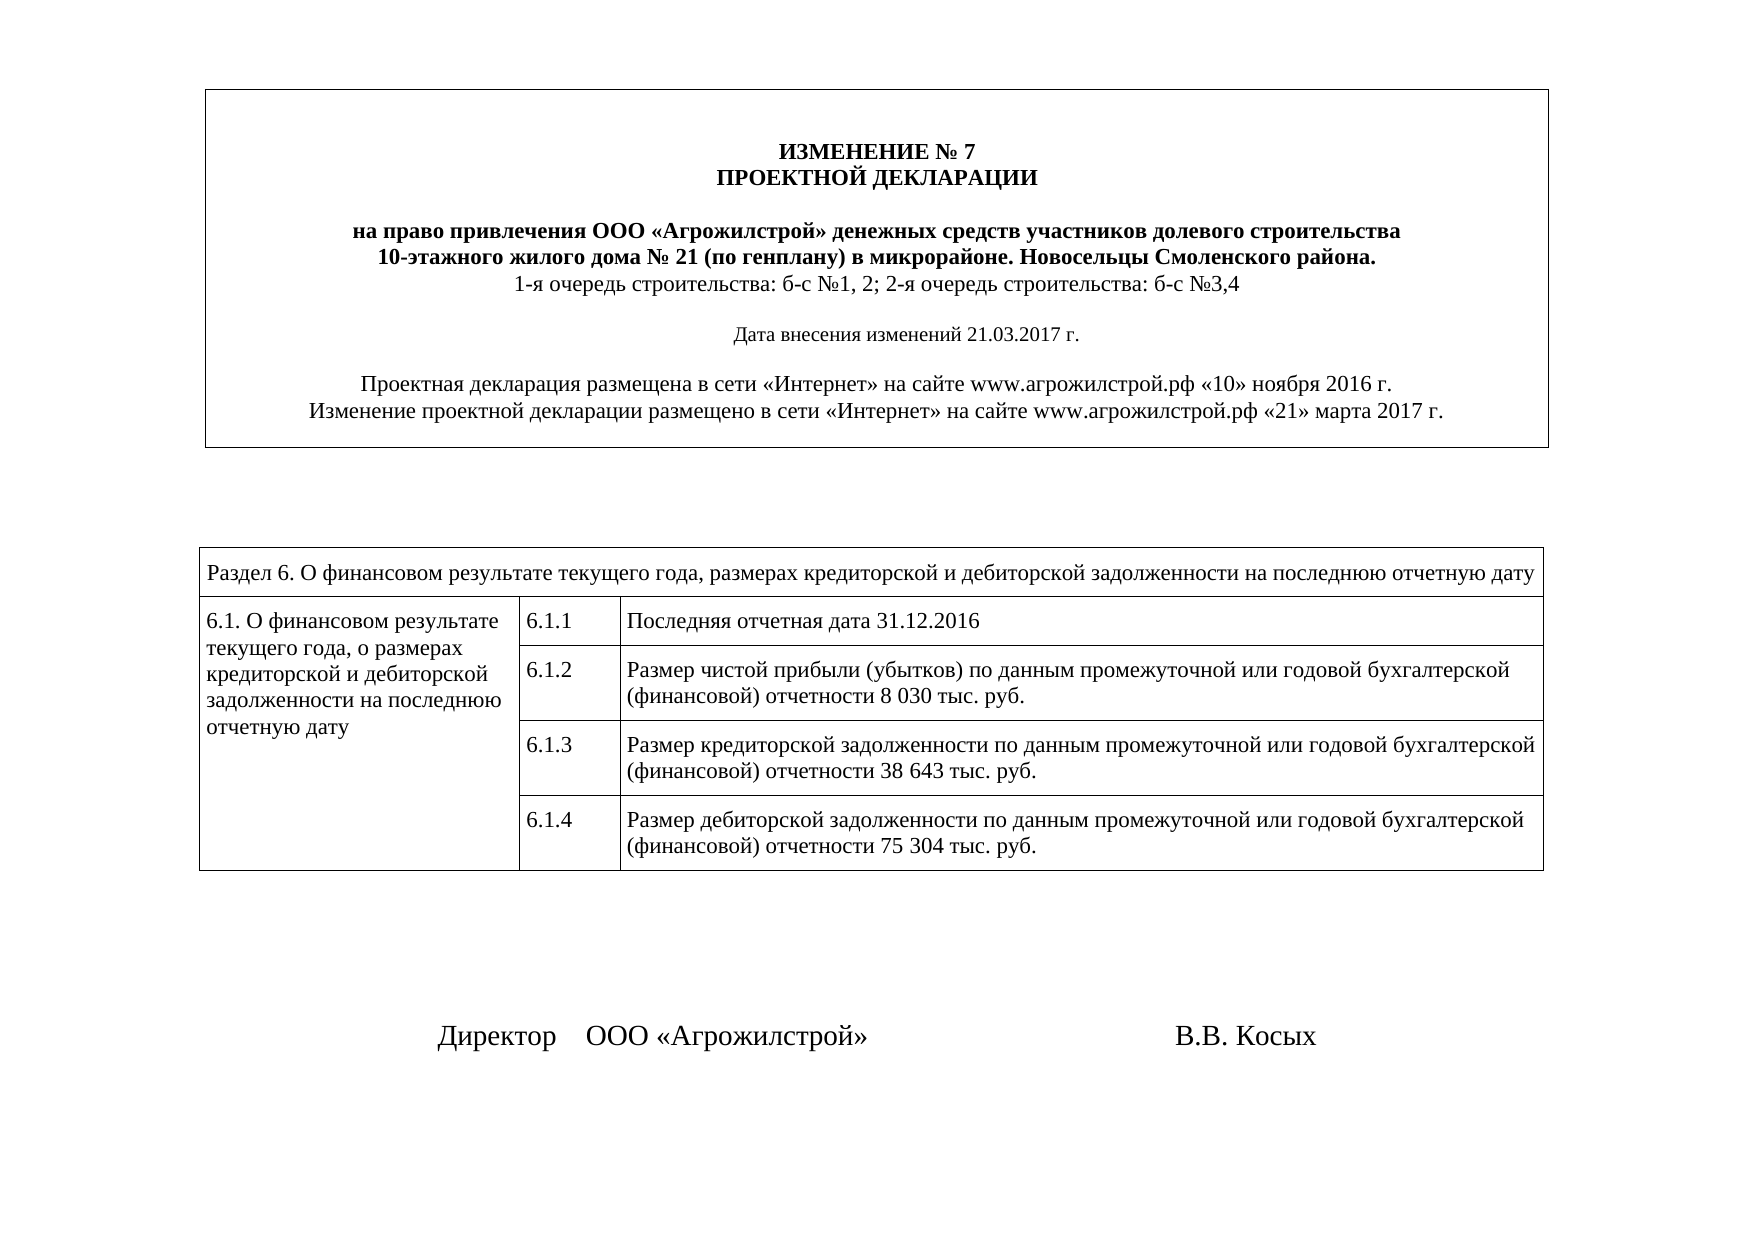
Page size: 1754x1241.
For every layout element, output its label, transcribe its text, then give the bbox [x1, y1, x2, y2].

table_cell 6.1.4 [520, 796, 620, 869]
table_header Раздел 6. О финансовом результате текущего года, размерах кредиторской и дебиторской задолженности на последнюю отчетную дату [200, 548, 1543, 596]
table_cell 6.1.2 [520, 646, 620, 719]
table_cell 6.1.3 [520, 721, 620, 794]
text Директор ООО «Агрожилстрой» В.В. Косых [118, 1018, 1636, 1051]
table_cell Размер дебиторской задолженности по данным промежуточной или годовой бухгалтерской (финансовой) отчетности 75 304 тыс. руб. [621, 796, 1543, 869]
table_cell Размер кредиторской задолженности по данным промежуточной или годовой бухгалтерской (финансовой) отчетности 38 643 тыс. руб. [621, 721, 1543, 794]
table_header ИЗМЕНЕНИЕ № 7 ПРОЕКТНОЙ ДЕКЛАРАЦИИ на право привлечения ООО «Агрожилстрой» денежных средств участников долевого строительства 10-этажного жилого дома № 21 (по генплану) в микрорайоне. Новосельцы Смоленского района. 1-я очередь строительства: б-с №1, 2; 2-я очередь строительства: б-с №3,4 Дата внесения изменений 21.03.2017 г. Проектная декларация размещена в сети «Интернет» на сайте www.агрожилстрой.рф «10» ноября 2016 г. Изменение проектной декларации размещено в сети «Интернет» на сайте www.агрожилстрой.рф «21» марта 2017 г. [206, 90, 1548, 447]
table_cell 6.1. О финансовом результате текущего года, о размерах кредиторской и дебиторской задолженности на последнюю отчетную дату [200, 597, 519, 869]
table_cell Последняя отчетная дата 31.12.2016 [621, 597, 1543, 644]
table_cell Размер чистой прибыли (убытков) по данным промежуточной или годовой бухгалтерской (финансовой) отчетности 8 030 тыс. руб. [621, 646, 1543, 719]
table_cell 6.1.1 [520, 597, 620, 644]
